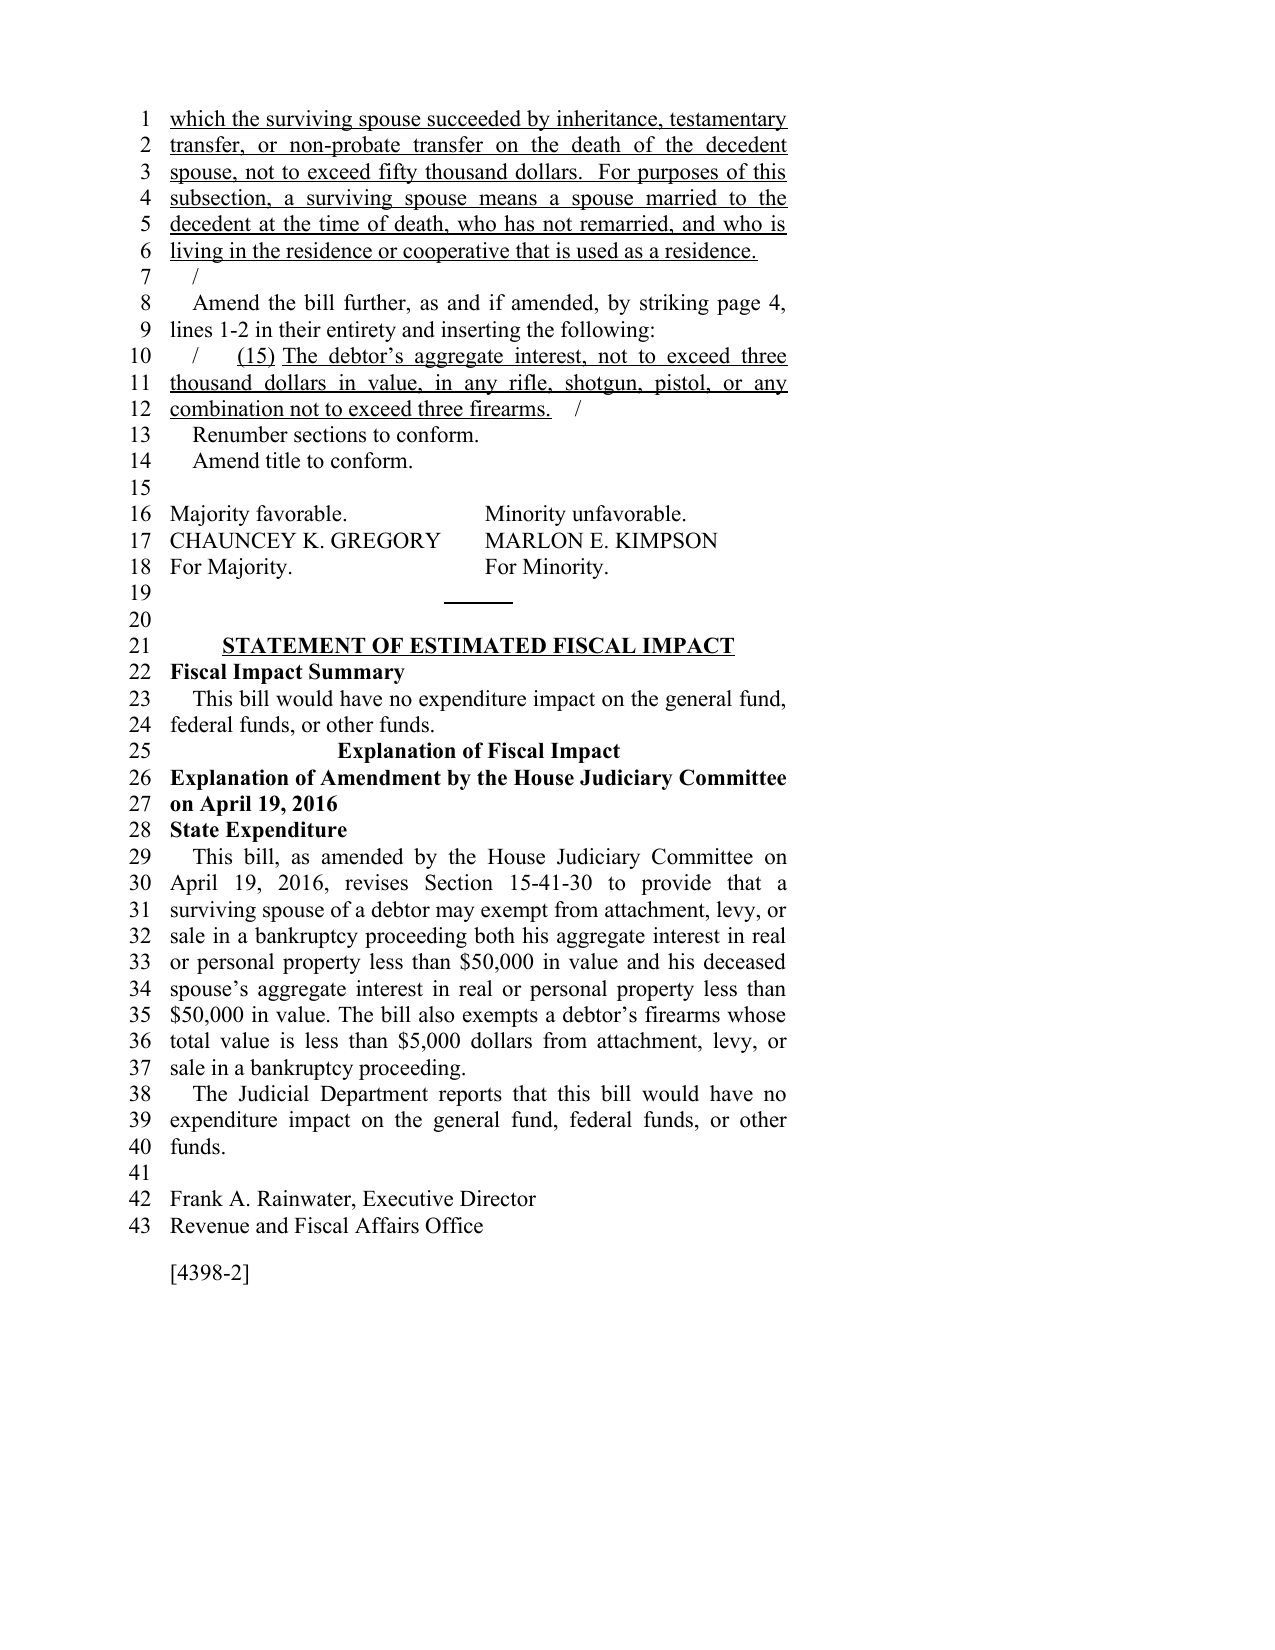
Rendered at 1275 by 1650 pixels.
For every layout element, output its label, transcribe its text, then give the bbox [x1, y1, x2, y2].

text Amend title to conform. [169, 448, 787, 474]
text / (15) The debtor’s aggregate interest, not to exceed three thousand dollars in value, in any rifle, shotgun, pistol, or any combination not to exceed three firearms. / [169, 342, 787, 391]
text This bill would have no expenditure impact on the general fund, federal funds, or other funds. [169, 685, 787, 737]
text Frank A. Rainwater, Executive Director [169, 1186, 787, 1212]
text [169, 129, 787, 154]
text CHAUNCEY K. GREGORY MARLON E. KIMPSON [169, 527, 787, 553]
text Majority favorable. Minority unfavorable. [169, 500, 787, 527]
text Fiscal Impact Summary [169, 658, 787, 685]
text The Judicial Department reports that this bill would have no expenditure impact on the general fund, federal funds, or other funds. [169, 1080, 787, 1159]
text State Expenditure [169, 817, 787, 843]
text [169, 105, 787, 128]
text For Majority. For Minority. [169, 553, 787, 579]
text Renumber sections to conform. [169, 421, 787, 448]
text Explanation of Fiscal Impact [169, 737, 787, 764]
text This bill, as amended by the House Judiciary Committee on April 19, 2016, revises Section 15-41-30 to provide that a surviving spouse of a debtor may exempt from attachment, levy, or sale in a bankruptcy proceeding both his aggregate interest in real or personal property less than $50,000 in value and his deceased spouse’s aggregate interest in real or personal property less than $50,000 in value. The bill also exempts a debtor’s firearms whose total value is less than $5,000 dollars from attachment, levy, or sale in a bankruptcy proceeding. [169, 843, 787, 1080]
text / (15) The debtor’s aggregate interest, not to exceed three thousand dollars in value, in any rifle, shotgun, pistol, or any combination not to exceed three firearms. / [169, 392, 787, 421]
text Amend the bill further, as and if amended, by striking page 4, lines 1-2 in their entirety and inserting the following: [169, 289, 787, 342]
text Revenue and Fiscal Affairs Office [169, 1212, 787, 1238]
text STATEMENT OF ESTIMATED FISCAL IMPACT [169, 632, 787, 658]
text Explanation of Amendment by the House Judiciary Committee on April 19, 2016 [169, 764, 787, 817]
